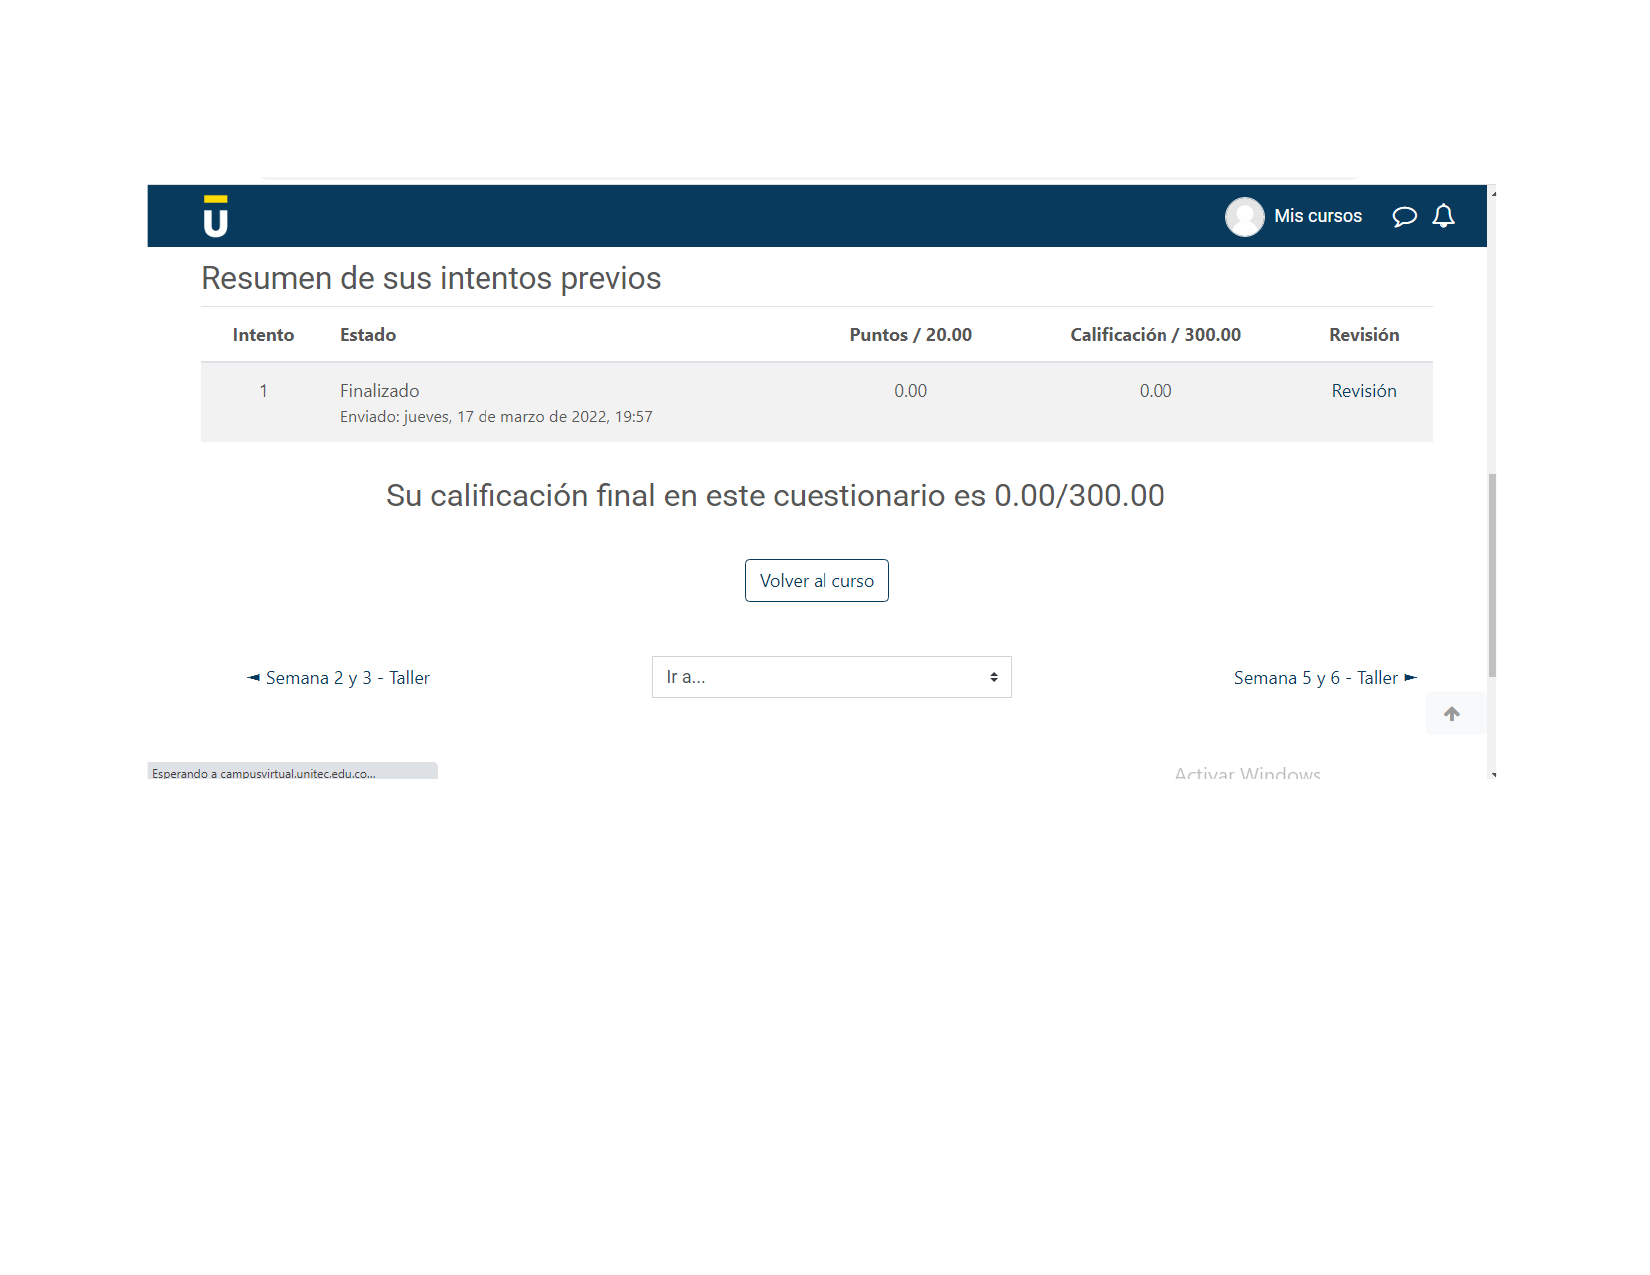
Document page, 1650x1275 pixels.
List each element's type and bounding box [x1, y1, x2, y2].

picture [147, 177, 1497, 779]
